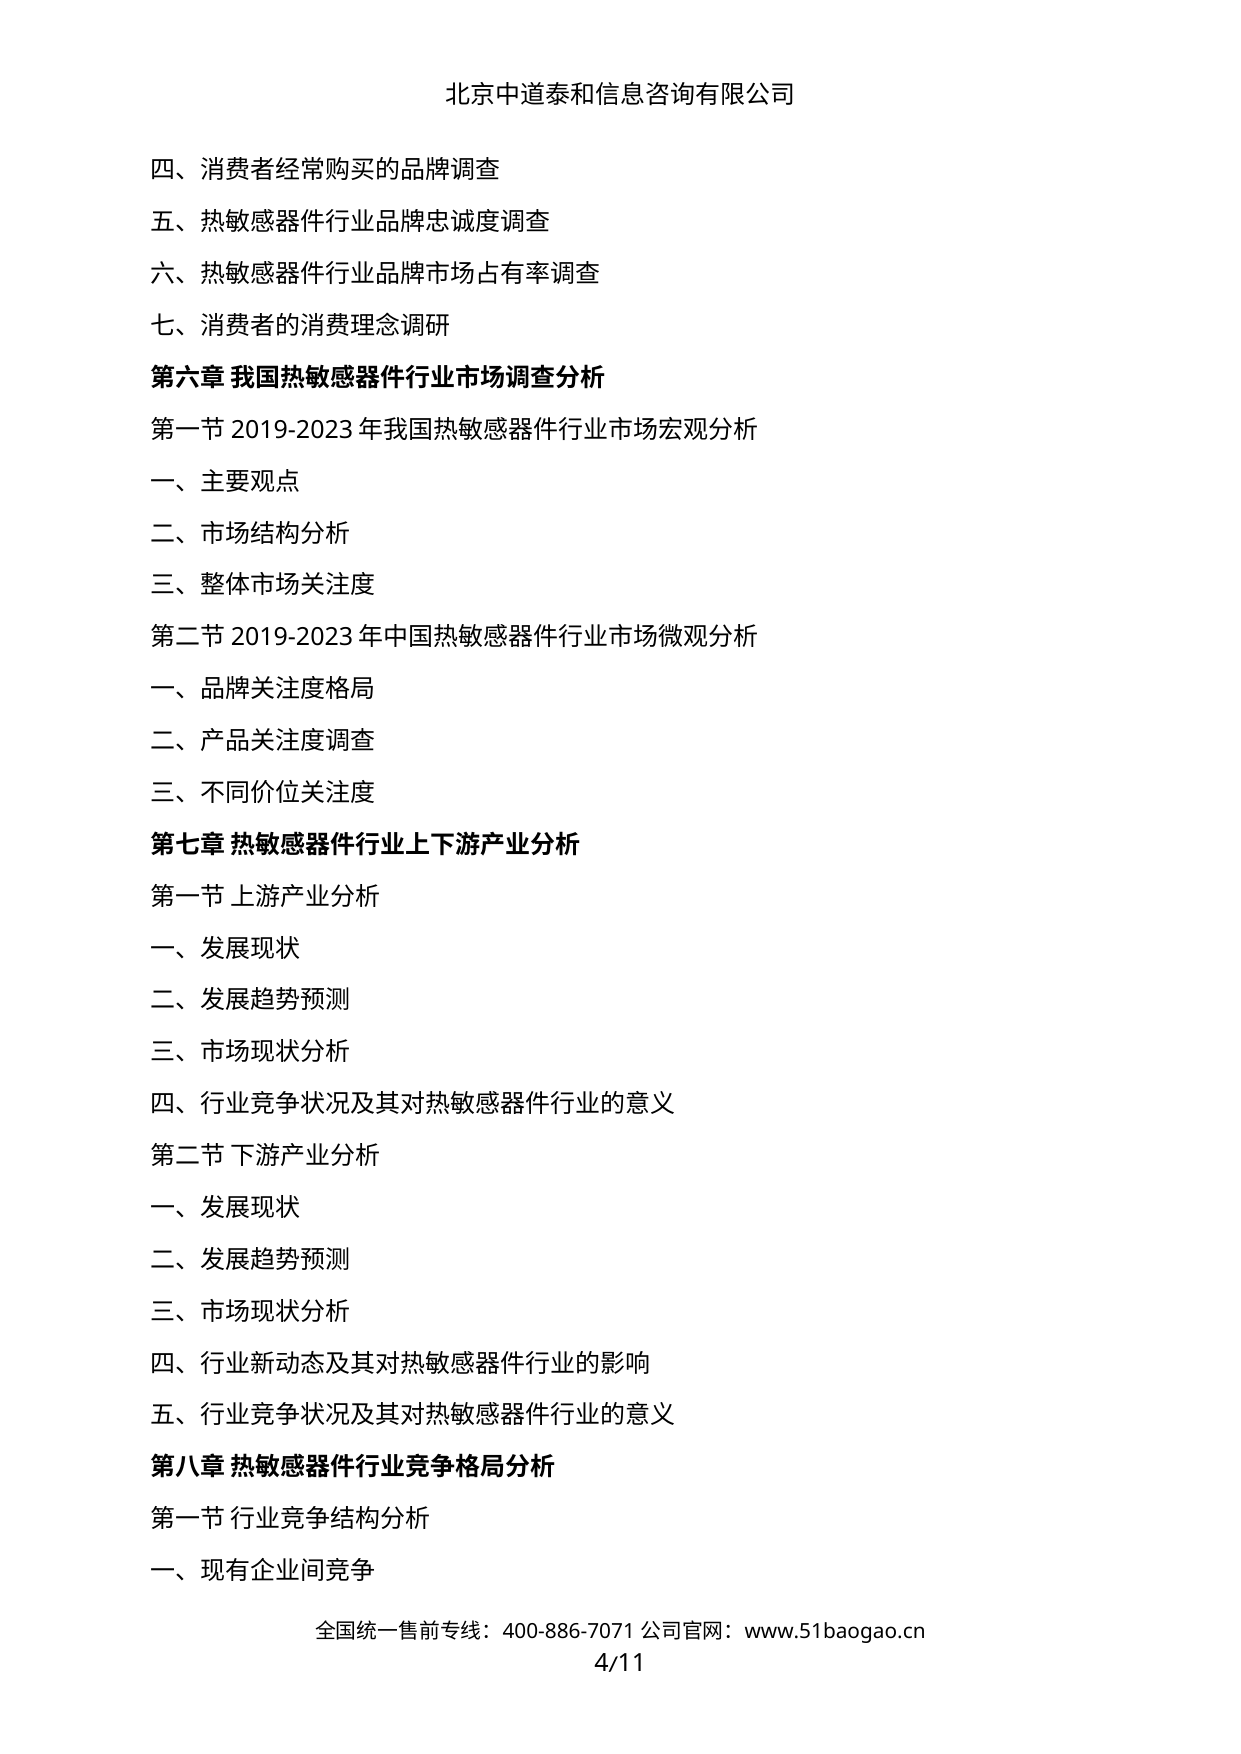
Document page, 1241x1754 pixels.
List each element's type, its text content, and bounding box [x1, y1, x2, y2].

text 一、发展现状 [150, 928, 1090, 964]
text 四、行业新动态及其对热敏感器件行业的影响 [150, 1343, 1090, 1379]
text 第八章 热敏感器件行业竞争格局分析 [150, 1447, 1090, 1483]
text 一、现有企业间竞争 [150, 1551, 1090, 1587]
text 六、热敏感器件行业品牌市场占有率调查 [150, 254, 1090, 290]
text 第二节 下游产业分析 [150, 1136, 1090, 1172]
text 四、消费者经常购买的品牌调查 [150, 150, 1090, 186]
text 第六章 我国热敏感器件行业市场调查分析 [150, 357, 1090, 394]
text 第一节 行业竞争结构分析 [150, 1499, 1090, 1535]
text 第一节 上游产业分析 [150, 876, 1090, 912]
text 二、产品关注度调查 [150, 721, 1090, 757]
text 第七章 热敏感器件行业上下游产业分析 [150, 824, 1090, 861]
text 第一节 2019-2023年我国热敏感器件行业市场宏观分析 [150, 409, 1090, 446]
text 第二节 2019-2023年中国热敏感器件行业市场微观分析 [150, 617, 1090, 653]
text 三、市场现状分析 [150, 1291, 1090, 1327]
text 一、品牌关注度格局 [150, 669, 1090, 705]
text 三、整体市场关注度 [150, 565, 1090, 601]
text 三、不同价位关注度 [150, 772, 1090, 809]
text 四、行业竞争状况及其对热敏感器件行业的意义 [150, 1084, 1090, 1120]
text 二、发展趋势预测 [150, 1239, 1090, 1276]
text 二、发展趋势预测 [150, 980, 1090, 1016]
text 二、市场结构分析 [150, 513, 1090, 549]
text 三、市场现状分析 [150, 1032, 1090, 1068]
text 五、热敏感器件行业品牌忠诚度调查 [150, 202, 1090, 238]
text 一、发展现状 [150, 1187, 1090, 1224]
text 七、消费者的消费理念调研 [150, 306, 1090, 342]
text 一、主要观点 [150, 461, 1090, 497]
text 五、行业竞争状况及其对热敏感器件行业的意义 [150, 1395, 1090, 1431]
